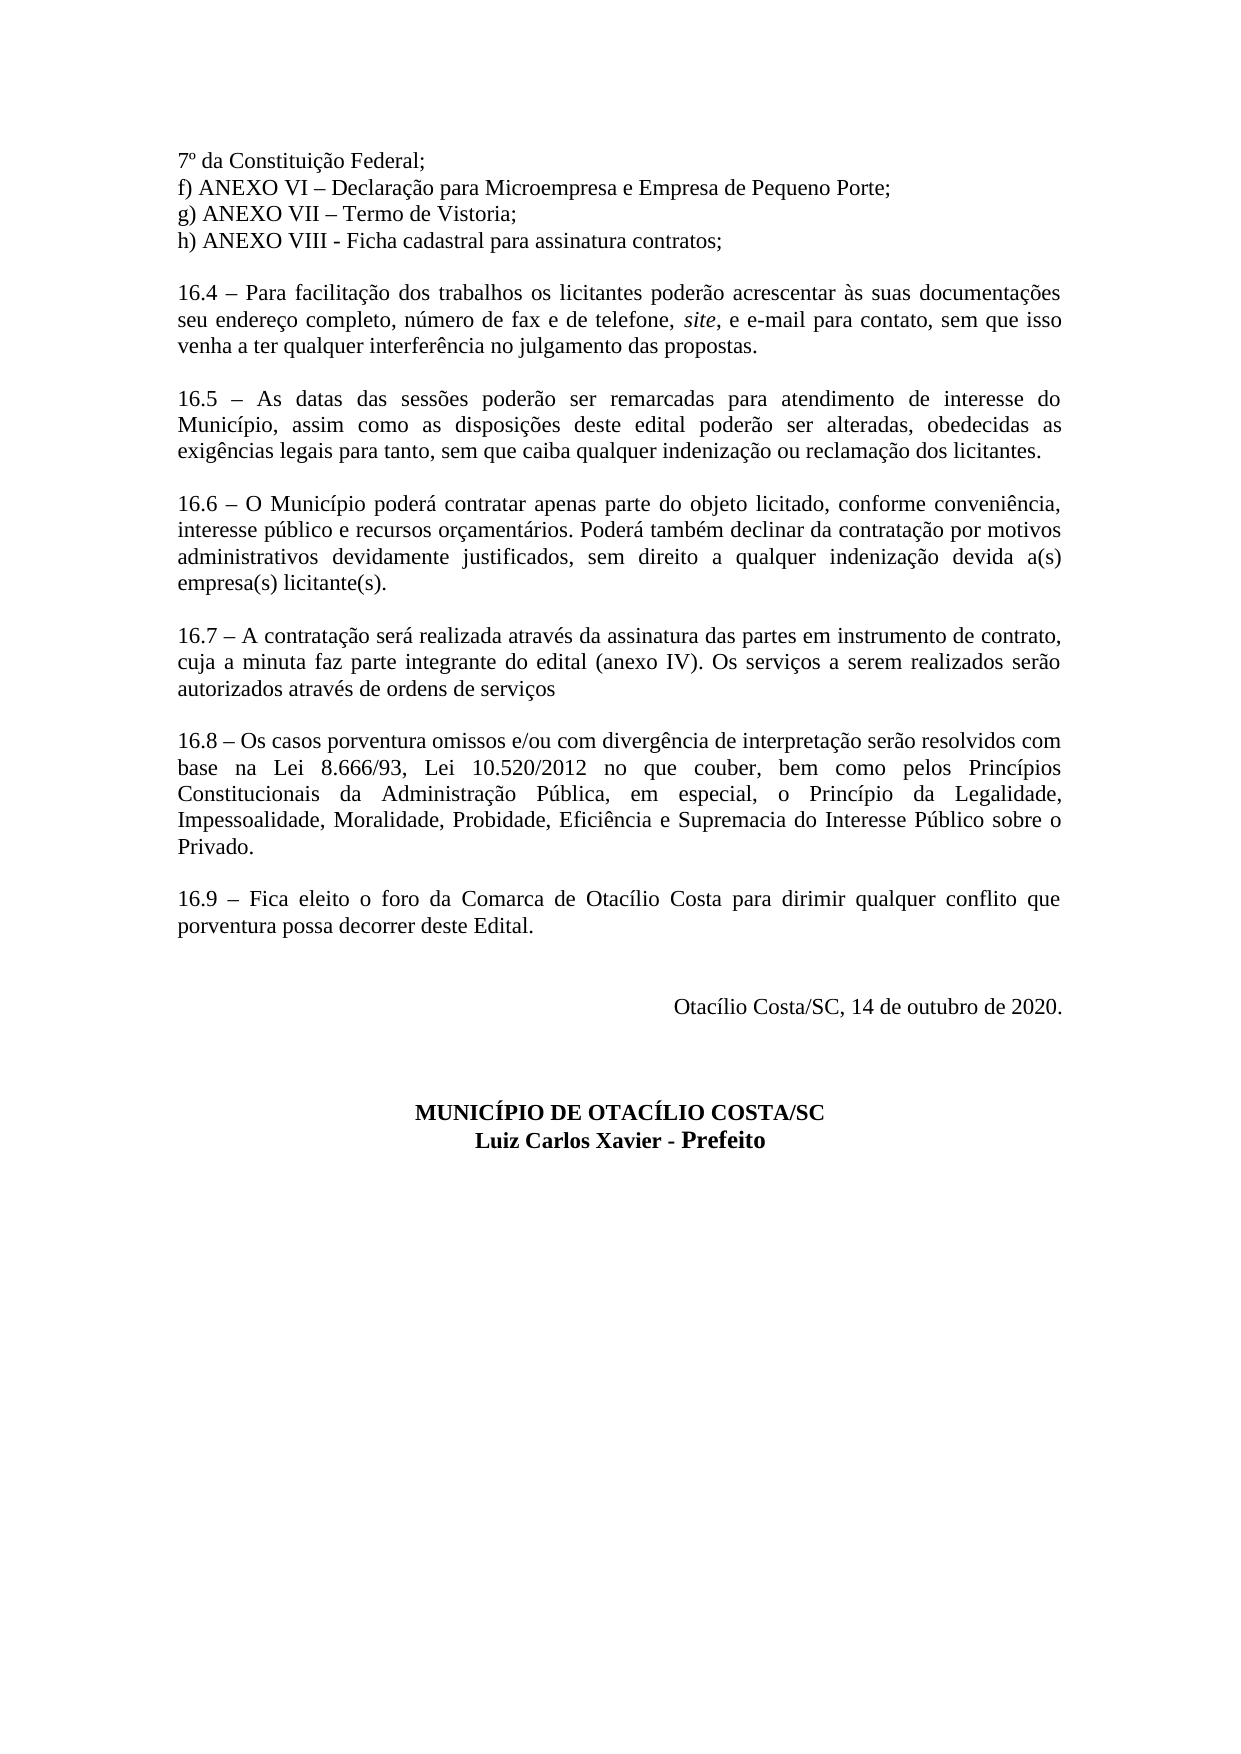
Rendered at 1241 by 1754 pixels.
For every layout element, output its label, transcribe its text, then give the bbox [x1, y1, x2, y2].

text 16.7 – A contratação será realizada através da assinatura das partes em instrumento de contrato, cuja a minuta faz parte integrante do edital (anexo IV). Os serviços a serem realizados serão autorizados através de ordens de serviços [177, 622, 1063, 701]
text 16.9 – Fica eleito o foro da Comarca de Otacílio Costa para dirimir qualquer conflito que porventura possa decorrer deste Edital. [177, 886, 1063, 938]
text MUNICÍPIO DE OTACÍLIO COSTA/SC [177, 1099, 1063, 1125]
text g) ANEXO VII – Termo de Vistoria; [177, 200, 1063, 227]
text 16.6 – O Município poderá contratar apenas parte do objeto licitado, conforme conveniência, interesse público e recursos orçamentários. Poderá também declinar da contratação por motivos administrativos devidamente justificados, sem direito a qualquer indenização devida a(s) empresa(s) licitante(s). [177, 490, 1063, 596]
text 16.8 – Os casos porventura omissos e/ou com divergência de interpretação serão resolvidos com base na Lei 8.666/93, Lei 10.520/2012 no que couber, bem como pelos Princípios Constitucionais da Administração Pública, em especial, o Princípio da Legalidade, Impessoalidade, Moralidade, Probidade, Eficiência e Supremacia do Interesse Público sobre o Privado. [177, 727, 1063, 859]
text h) ANEXO VIII - Ficha cadastral para assinatura contratos; [177, 227, 1063, 253]
text Luiz Carlos Xavier - Prefeito [177, 1125, 1063, 1154]
text f) ANEXO VI – Declaração para Microempresa e Empresa de Pequeno Porte; [177, 174, 1063, 200]
text 16.5 – As datas das sessões poderão ser remarcadas para atendimento de interesse do Município, assim como as disposições deste edital poderão ser alteradas, obedecidas as exigências legais para tanto, sem que caiba qualquer indenização ou reclamação dos licitantes. [177, 385, 1063, 464]
text 16.4 – Para facilitação dos trabalhos os licitantes poderão acrescentar às suas documentações seu endereço completo, número de fax e de telefone, site, e e-mail para contato, sem que isso venha a ter qualquer interferência no julgamento das propostas. [177, 279, 1063, 358]
text Otacílio Costa/SC, 14 de outubro de 2020. [177, 993, 1063, 1020]
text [177, 148, 1063, 174]
